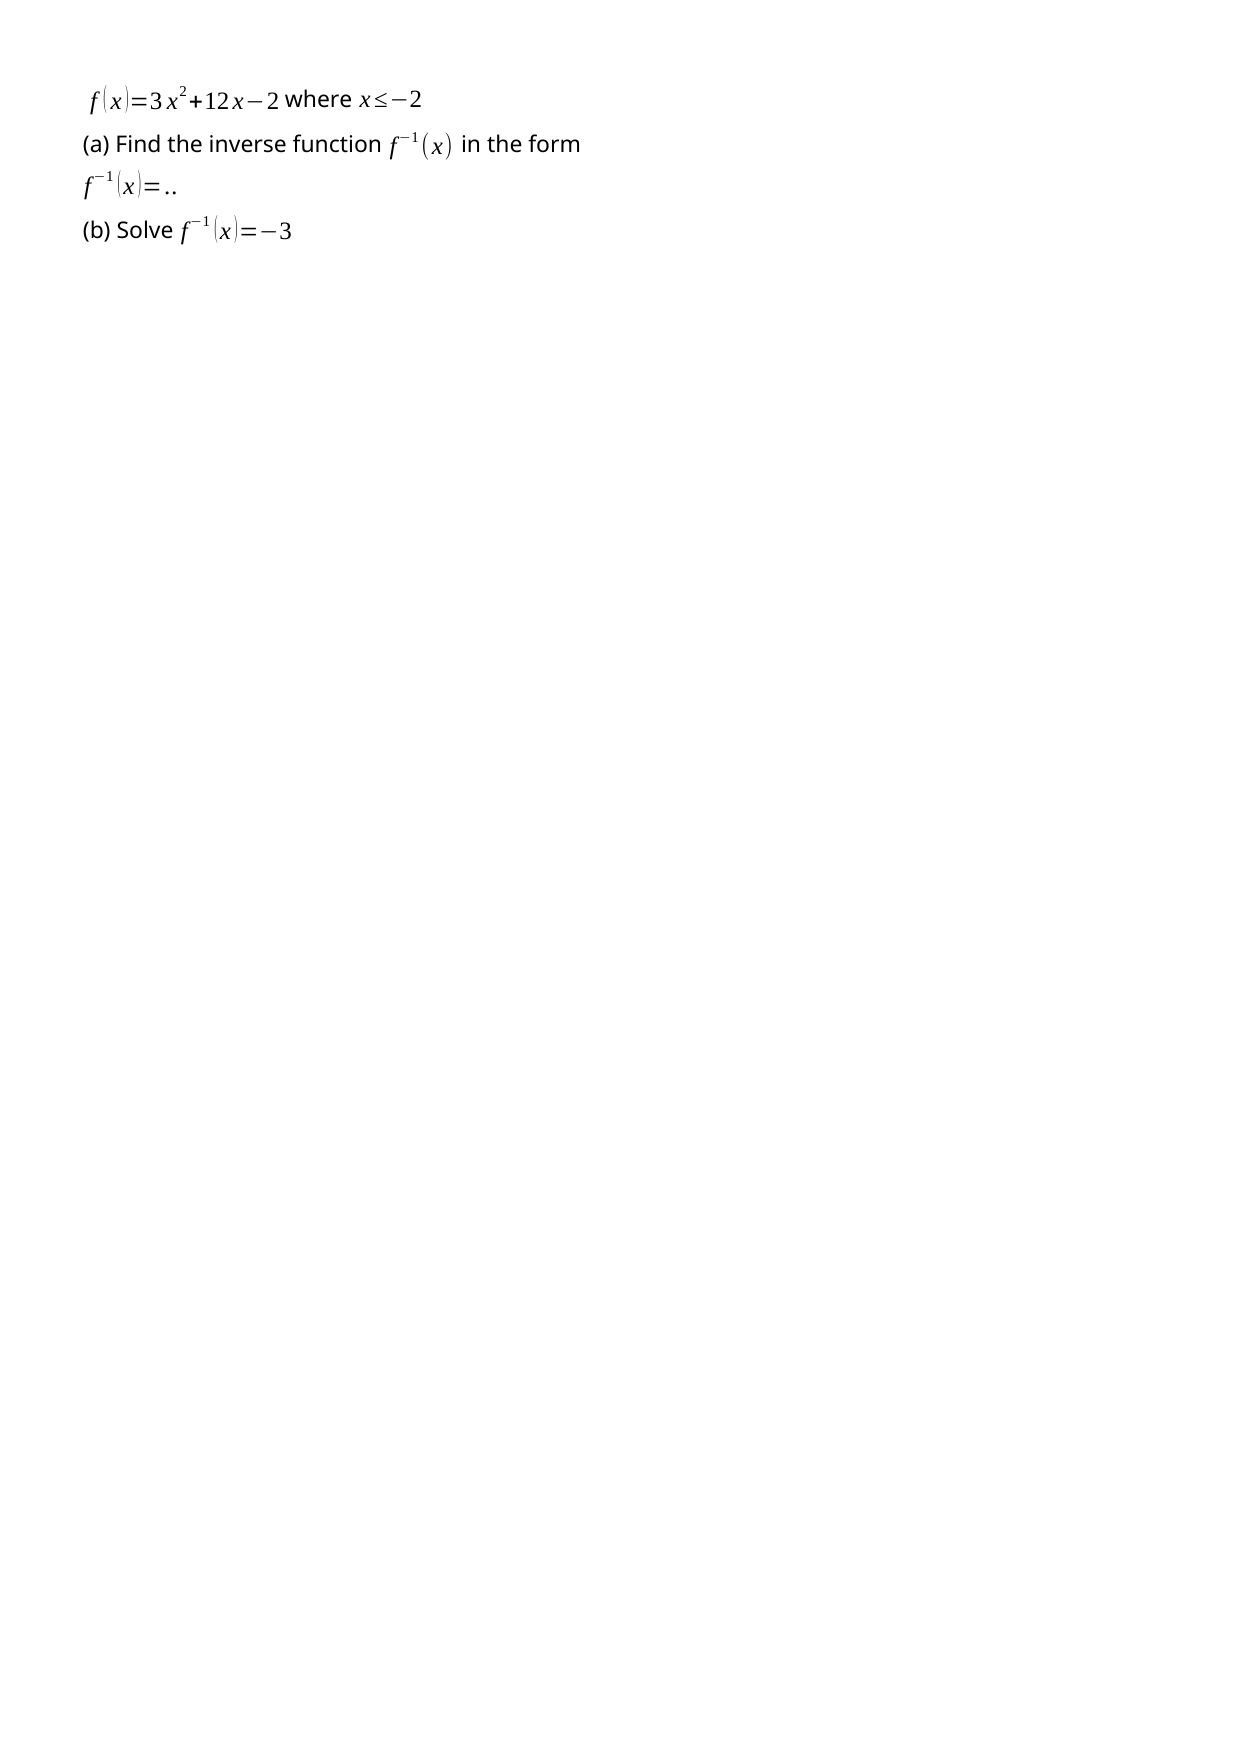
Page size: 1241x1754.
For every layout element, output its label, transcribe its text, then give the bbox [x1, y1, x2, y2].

text where [83, 83, 620, 115]
text (b) Solve [83, 213, 583, 246]
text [83, 128, 583, 200]
